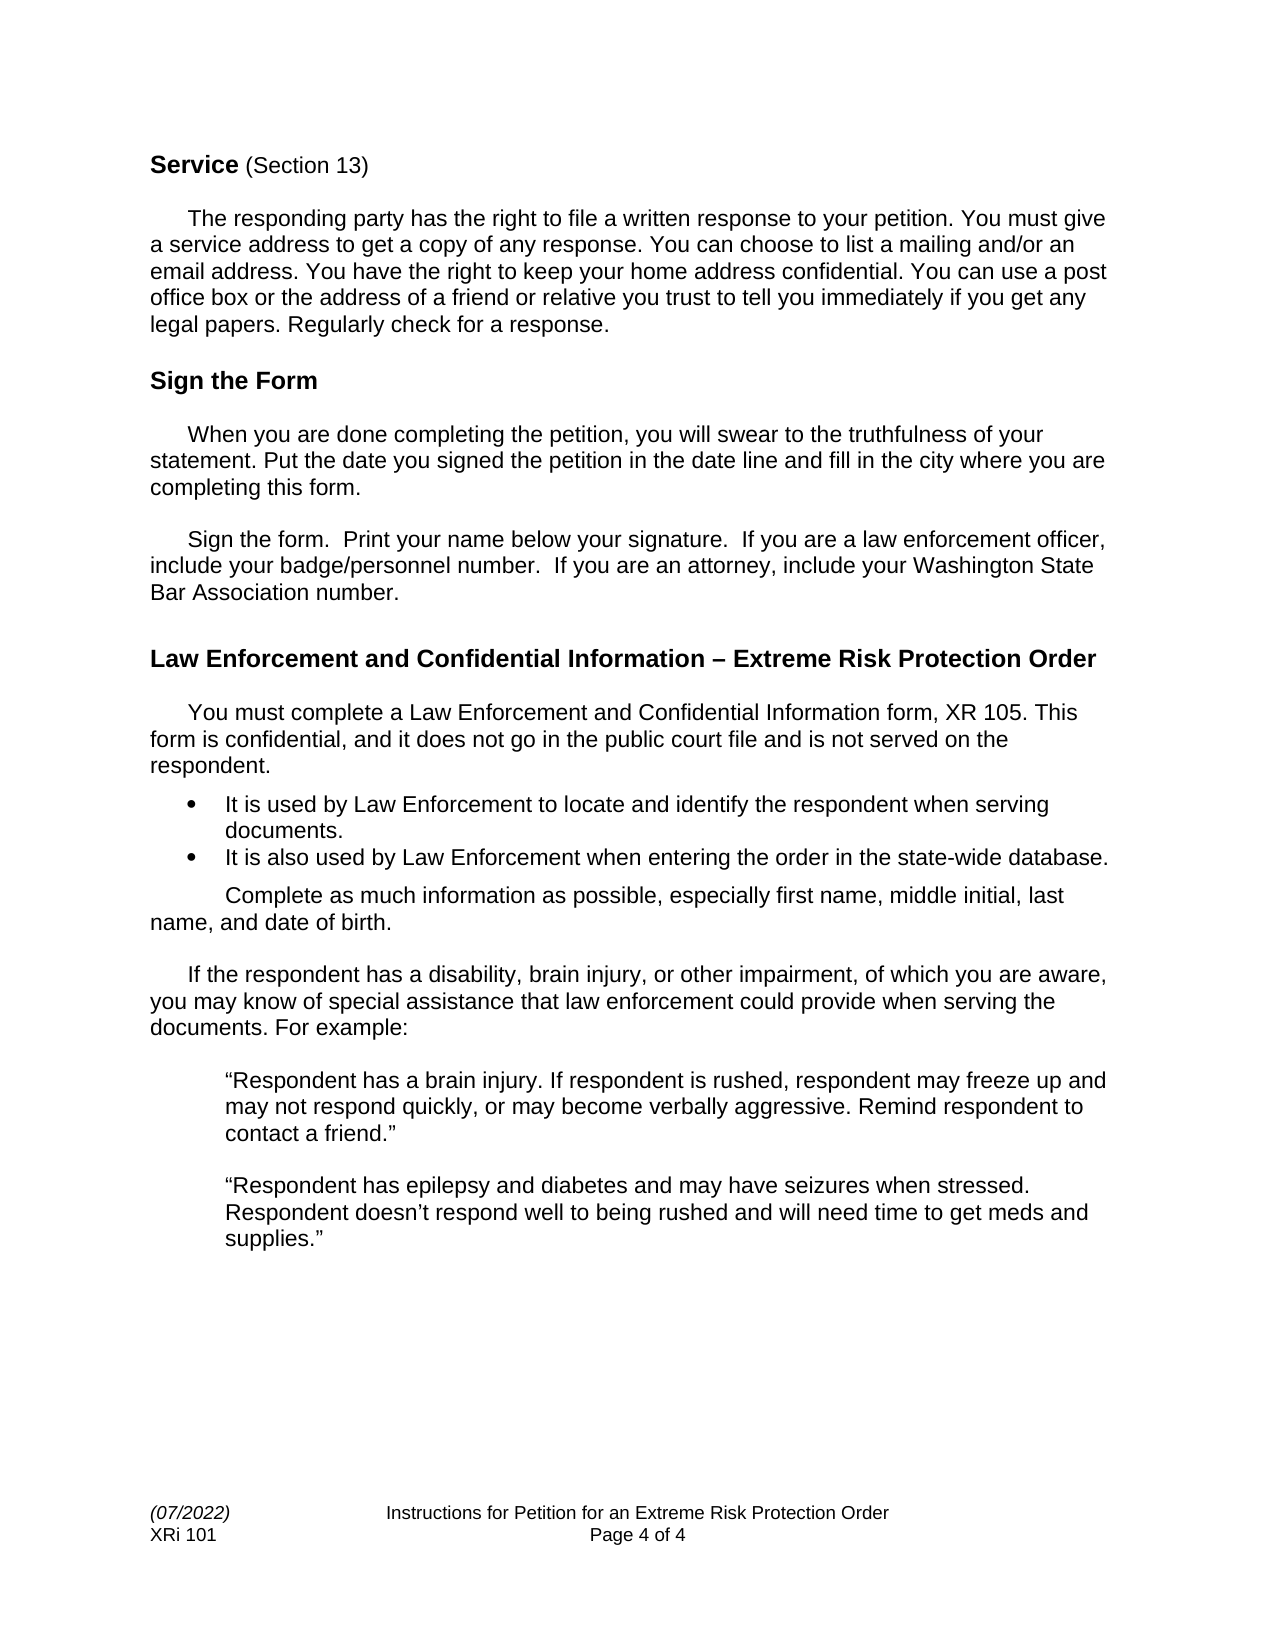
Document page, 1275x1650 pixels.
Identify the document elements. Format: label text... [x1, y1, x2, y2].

text If the respondent has a disability, brain injury, or other impairment, of which you are aware, you may know of special assistance that law enforcement could provide when serving the documents. For example: [150, 961, 1125, 1040]
text “Respondent has epilepsy and diabetes and may have seizures when stressed. Respondent doesn’t respond well to being rushed and will need time to get meds and supplies.” [225, 1172, 1125, 1251]
text You must complete a Law Enforcement and Confidential Information form, XR 105. This form is confidential, and it does not go in the public court file and is not served on the respondent. [150, 699, 1125, 778]
text Complete as much information as possible, especially first name, middle initial, last name, and date of birth. [150, 882, 1125, 935]
text Sign the form. Print your name below your signature. If you are a law enforcement officer, include your badge/personnel number. If you are an attorney, include your Washington State Bar Association number. [150, 526, 1125, 605]
text The responding party has the right to file a written response to your petition. You must give a service address to get a copy of any response. You can choose to list a mailing and/or an email address. You have the right to keep your home address confidential. You can use a post office box or the address of a friend or relative you trust to tell you immediately if you get any legal papers. Regularly check for a response. [150, 205, 1125, 337]
list It is used by Law Enforcement to locate and identify the respondent when serving documents. [187, 791, 1125, 843]
text Law Enforcement and Confidential Information – Extreme Risk Protection Order [150, 644, 1125, 673]
text Sign the Form [150, 366, 1125, 394]
list It is also used by Law Enforcement when entering the order in the state-wide database. [187, 843, 1125, 870]
text “Respondent has a brain injury. If respondent is rushed, respondent may freeze up and may not respond quickly, or may become verbally aggressive. Remind respondent to contact a friend.” [225, 1067, 1125, 1146]
text When you are done completing the petition, you will swear to the truthfulness of your statement. Put the date you signed the petition in the date line and fill in the city where you are completing this form. [150, 421, 1125, 500]
text Service (Section 13) [150, 150, 1125, 179]
